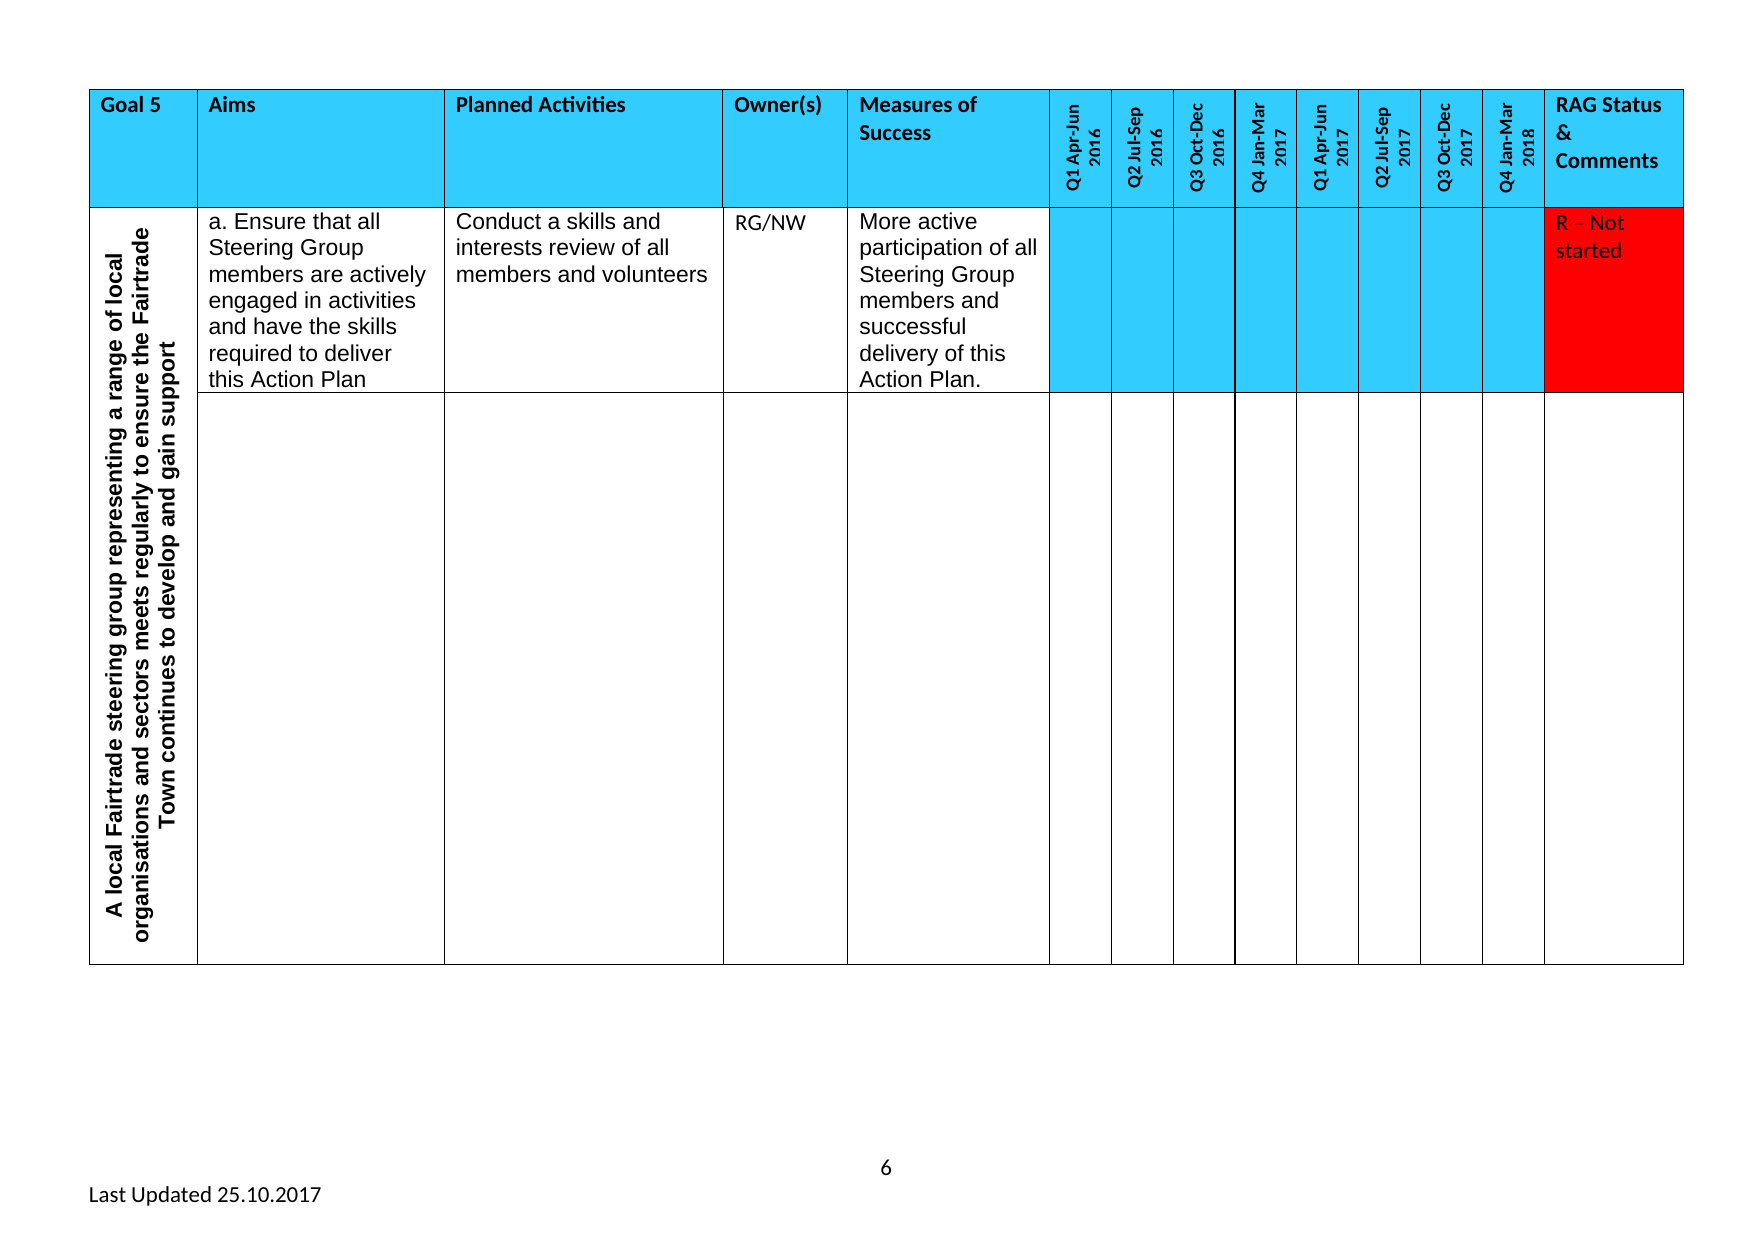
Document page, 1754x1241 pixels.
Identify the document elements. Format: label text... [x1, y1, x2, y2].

table_header Q3 Oct-Dec 2017 [1421, 90, 1482, 207]
table_header Q2 Jul-Sep 2017 [1359, 90, 1420, 207]
table_cell R – Not started [1545, 208, 1683, 392]
table_cell [198, 393, 444, 964]
table_cell [1483, 393, 1544, 964]
table_header Q4 Jan-Mar 2018 [1483, 90, 1544, 207]
table_cell More active participation of all Steering Group members and successful delivery of this Action Plan. [848, 208, 1049, 392]
table_cell a. Ensure that all Steering Group members are actively engaged in activities and have the skills required to deliver this Action Plan [198, 208, 444, 392]
table_header Q4 Jan-Mar 2017 [1236, 90, 1296, 207]
table_cell [1297, 208, 1358, 392]
table_header Q3 Oct-Dec 2016 [1174, 90, 1234, 207]
table_cell Conduct a skills and interests review of all members and volunteers [445, 208, 723, 392]
table_cell [1483, 208, 1544, 392]
table_cell RG/NW [724, 208, 847, 392]
table_cell A local Fairtrade steering group representing a range of local organisations and sectors meets regularly to ensure the Fairtrade Town continues to develop and gain support [90, 208, 197, 964]
table_cell [1236, 393, 1296, 964]
table_cell [1174, 393, 1234, 964]
table_header Q2 Jul-Sep 2016 [1112, 90, 1173, 207]
table_cell [1359, 208, 1420, 392]
table_cell [1050, 208, 1111, 392]
table_cell [1359, 393, 1420, 964]
table_cell [445, 393, 723, 964]
table_cell [1112, 208, 1173, 392]
table_cell [848, 393, 1049, 964]
table_header Goal 5 [90, 90, 197, 207]
table_cell [1421, 393, 1482, 964]
table_header Planned Activities [445, 90, 722, 207]
table_cell [1174, 208, 1234, 392]
table_header RAG Status & Comments [1545, 90, 1683, 207]
table_cell [1297, 393, 1358, 964]
table_header Measures of Success [848, 90, 1049, 207]
table_cell [1421, 208, 1482, 392]
table_header Q1 Apr-Jun 2017 [1297, 90, 1358, 207]
table_cell [724, 393, 847, 964]
table_cell [1545, 393, 1683, 964]
table_cell [1236, 208, 1296, 392]
table_header Aims [198, 90, 444, 207]
table_cell [1112, 393, 1173, 964]
table_header Owner(s) [723, 90, 847, 207]
table_header Q1 Apr-Jun 2016 [1050, 90, 1111, 207]
table_cell [1050, 393, 1111, 964]
